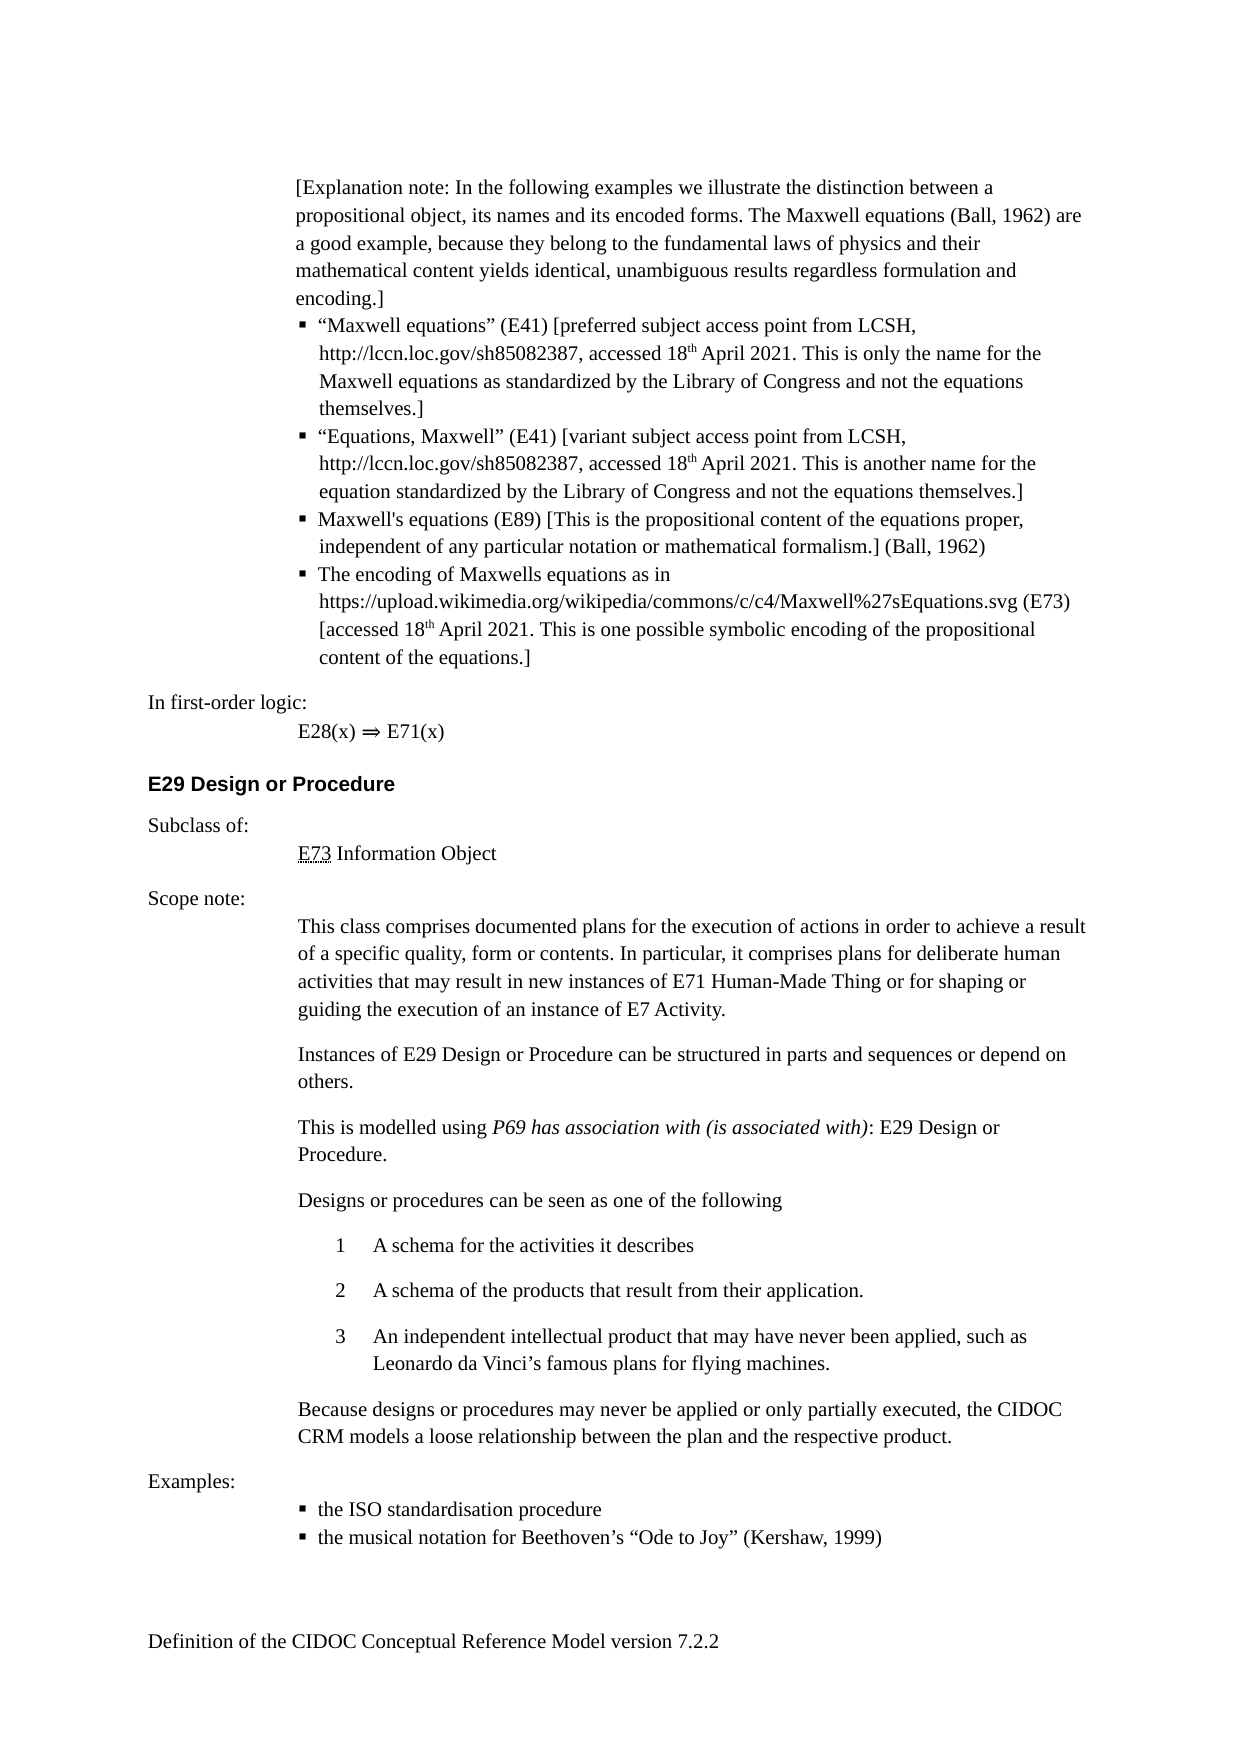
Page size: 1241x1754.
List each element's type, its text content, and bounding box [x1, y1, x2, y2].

list A schema of the products that result from their application. [335, 1278, 1092, 1302]
text Examples: [148, 1469, 1092, 1493]
text Because designs or procedures may never be applied or only partially executed, the CIDOC CRM models a loose relationship between the plan and the respective product. [298, 1396, 1092, 1448]
text This class comprises documented plans for the execution of actions in order to achieve a result of a specific quality, form or contents. In particular, it comprises plans for deliberate human activities that may result in new instances of E71 Human-Made Thing or for shaping or guiding the execution of an instance of E7 Activity. [298, 914, 1092, 1021]
text E73 Information Object [298, 841, 1092, 865]
list the musical notation for Beethoven’s “Ode to Joy” (Kershaw, 1999) [298, 1524, 1092, 1549]
list “Maxwell equations” (E41) [preferred subject access point from LCSH, http://lccn.loc.gov/sh85082387, accessed 18th April 2021. This is only the name for the Maxwell equations as standardized by the Library of Congress and not the equations themselves.] [298, 313, 1092, 420]
list the ISO standardisation procedure [298, 1497, 1092, 1521]
list Maxwell's equations (E89) [This is the propositional content of the equations proper, independent of any particular notation or mathematical formalism.] (Ball, 1962) [298, 507, 1092, 558]
text Designs or procedures can be seen as one of the following [298, 1188, 1092, 1212]
text E29 Design or Procedure [148, 771, 1092, 795]
text Subclass of: [148, 813, 1092, 837]
list “Equations, Maxwell” (E41) [variant subject access point from LCSH, http://lccn.loc.gov/sh85082387, accessed 18th April 2021. This is another name for the equation standardized by the Library of Congress and not the equations themselves.] [298, 424, 1092, 503]
text Scope note: [148, 886, 1092, 910]
list A schema for the activities it describes [335, 1233, 1092, 1257]
text This is modelled using P69 has association with (is associated with): E29 Design or Procedure. [298, 1115, 1092, 1166]
list The encoding of Maxwells equations as in https://upload.wikimedia.org/wikipedia/commons/c/c4/Maxwell%27sEquations.svg (E73) [accessed 18th April 2021. This is one possible symbolic encoding of the propositional content of the equations.] [298, 562, 1092, 669]
text [Explanation note: In the following examples we illustrate the distinction between a propositional object, its names and its encoded forms. The Maxwell equations (Ball, 1962) are a good example, because they belong to the fundamental laws of physics and their mathematical content yields identical, unambiguous results regardless formulation and encoding.] [295, 175, 1092, 310]
text Instances of E29 Design or Procedure can be structured in parts and sequences or depend on others. [298, 1042, 1092, 1093]
text In first-order logic: [148, 690, 1092, 714]
list An independent intellectual product that may have never been applied, such as Leonardo da Vinci’s famous plans for flying machines. [335, 1323, 1092, 1375]
text E28(x) ⇒ E71(x) [298, 717, 1092, 743]
